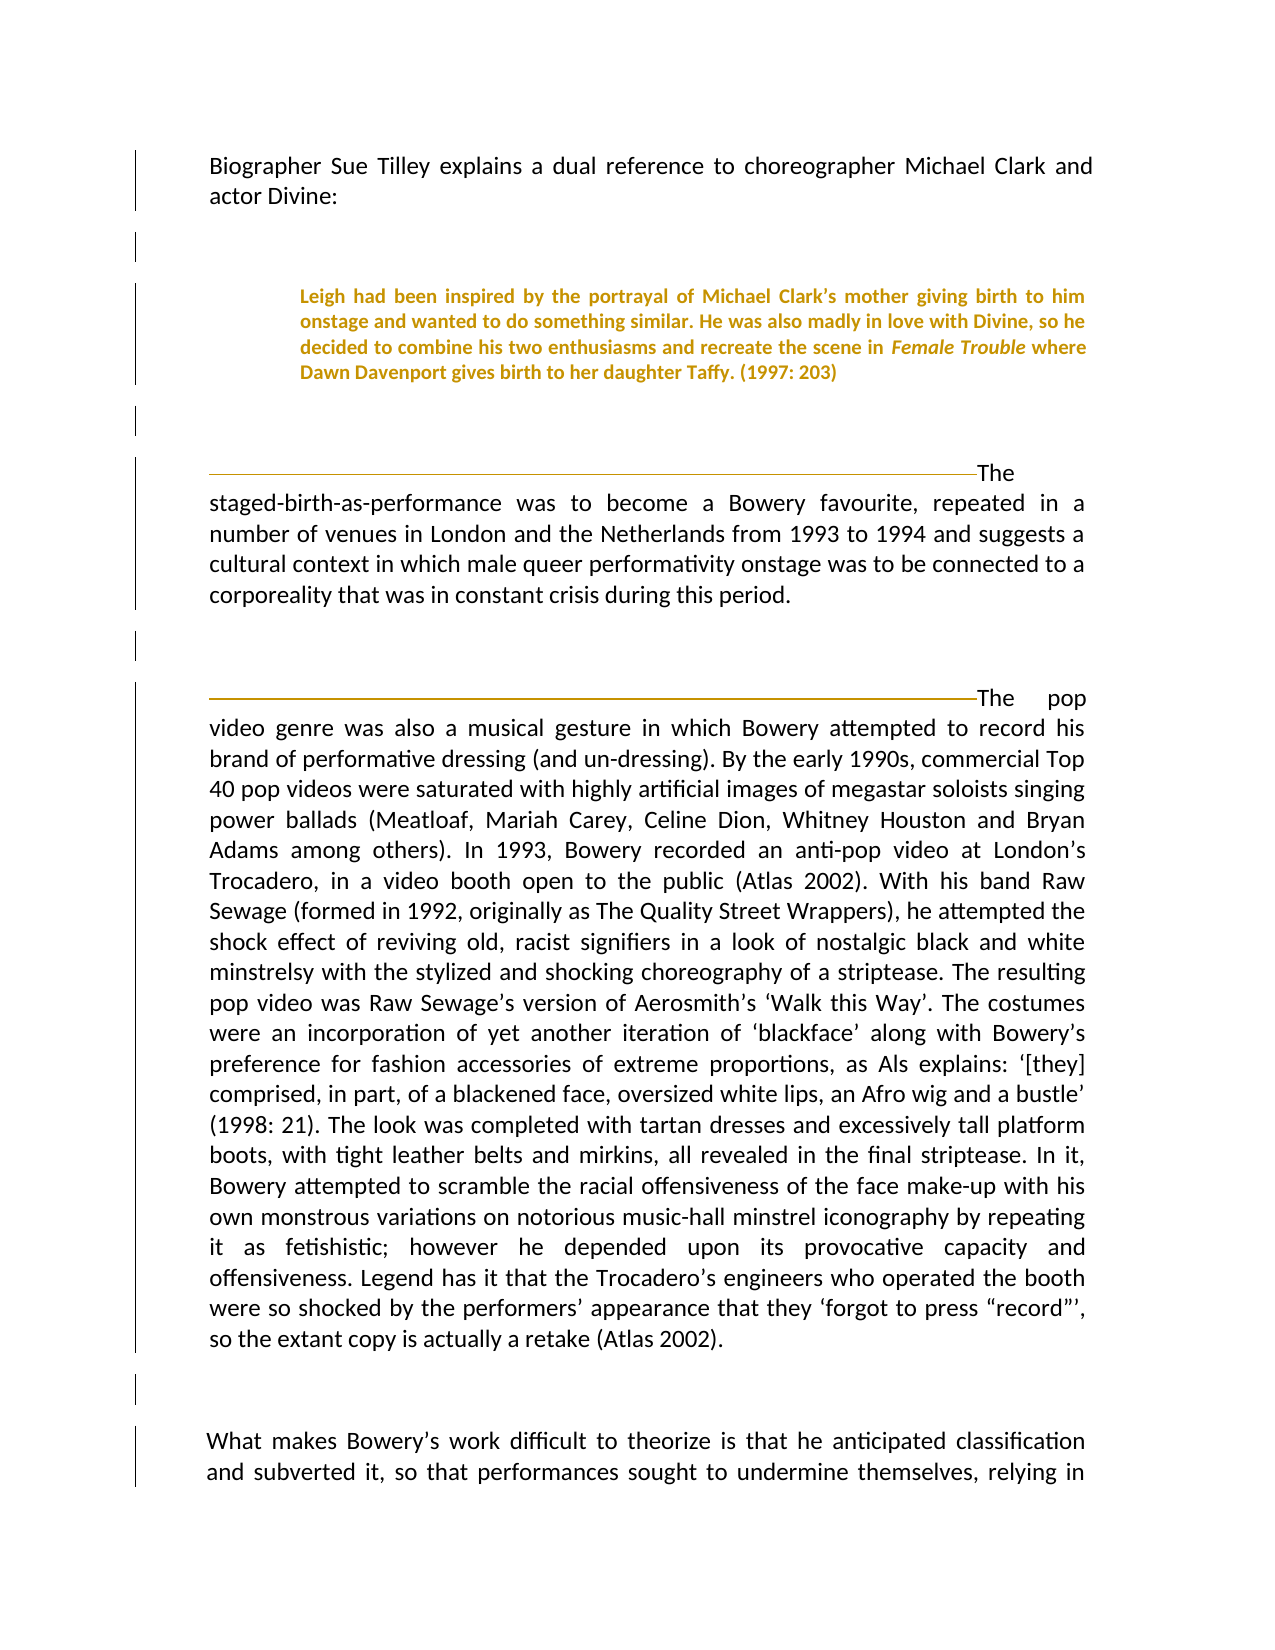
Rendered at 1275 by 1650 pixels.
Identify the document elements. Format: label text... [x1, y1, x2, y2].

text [206, 1426, 1087, 1487]
text Leigh had been inspired by the portrayal of Michael Clark’s mother giving birth to him onstage and wanted to do something similar. He was also madly in love with Divine, so he decided to combine his two enthusiasms and recreate the scene in Female Trouble where Dawn Davenport gives birth to her daughter Taffy. (1997: 203) [300, 283, 1087, 385]
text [209, 150, 1095, 211]
text The pop video genre was also a musical gesture in which Bowery attempted to record his brand of performative dressing (and un-dressing). By the early 1990s, commercial Top 40 pop videos were saturated with highly artificial images of megastar soloists singing power ballads (Meatloaf, Mariah Carey, Celine Dion, Whitney Houston and Bryan Adams among others). In 1993, Bowery recorded an anti-pop video at London’s Trocadero, in a video booth open to the public (Atlas 2002). With his band Raw Sewage (formed in 1992, originally as The Quality Street Wrappers), he attempted the shock effect of reviving old, racist signifiers in a look of nostalgic black and white minstrelsy with the stylized and shocking choreography of a striptease. The resulting pop video was Raw Sewage’s version of Aerosmith’s ‘Walk this Way’. The costumes were an incorporation of yet another iteration of ‘blackface’ along with Bowery’s preference for fashion accessories of extreme proportions, as Als explains: ‘[they] comprised, in part, of a blackened face, oversized white lips, an Afro wig and a bustle’ (1998: 21). The look was completed with tartan dresses and excessively tall platform boots, with tight leather belts and mirkins, all revealed in the final striptease. In it, Bowery attempted to scramble the racial offensiveness of the face make-up with his own monstrous variations on notorious music-hall minstrel iconography by repeating it as fetishistic; however he depended upon its provocative capacity and offensiveness. Legend has it that the Trocadero’s engineers who operated the booth were so shocked by the performers’ appearance that they ‘forgot to press “record”’, so the extant copy is actually a retake (Atlas 2002). [209, 682, 1087, 1353]
text The staged-birth-as-performance was to become a Bowery favourite, repeated in a number of venues in London and the Netherlands from 1993 to 1994 and suggests a cultural context in which male queer performativity onstage was to be connected to a corporeality that was in constant crisis during this period. [209, 457, 1087, 610]
